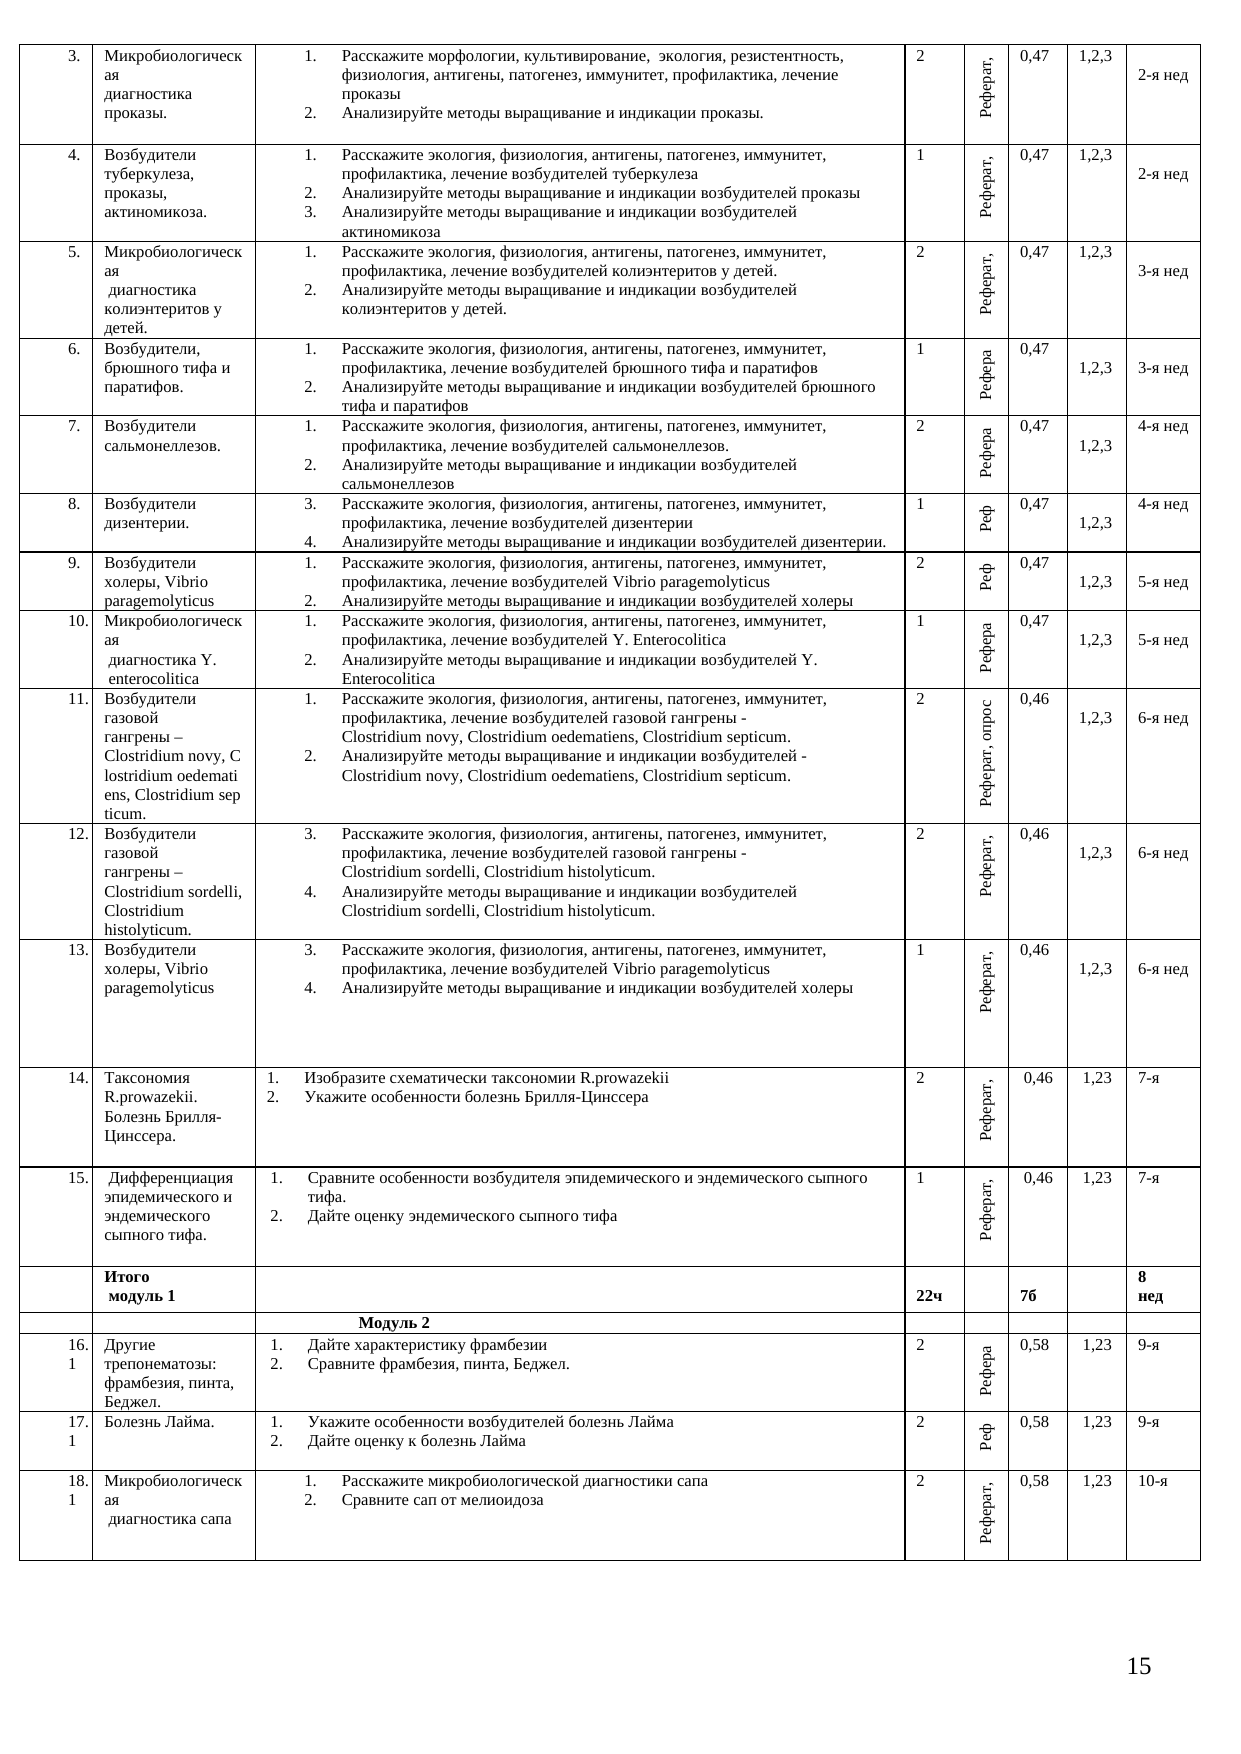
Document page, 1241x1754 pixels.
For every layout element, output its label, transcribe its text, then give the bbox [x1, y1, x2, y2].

table_cell 0,46 [1009, 689, 1067, 823]
table_cell 1 [906, 940, 964, 1067]
table_cell [906, 1313, 964, 1333]
table_cell Расскажите экология, физиология, антигены, патогенез, иммунитет, профилактика, лечение возбудителей газовой гангрены - Clostridium novy, Clostridium oedematiens, Clostridium septicum. Анализируйте методы выращивание и индикации возбудителей - Clostridium novy, Clostridium oedematiens, Clostridium septicum. [256, 689, 904, 823]
table_cell [20, 824, 92, 939]
table_cell Реферат, опрос , обсуждения [965, 416, 1008, 493]
table_cell Возбудители холеры, Vibrio paragemolyticus [93, 940, 255, 1067]
table_cell 0,46 [1009, 1068, 1067, 1166]
table_cell [20, 494, 92, 551]
table_cell 1,2,3 [1068, 45, 1126, 144]
table_cell Возбудители газовой гангрены –Clostridium novy, Clostridium oedematiens, Clostridium septicum. [93, 689, 255, 823]
table_cell Реферат, опрос , обсуждения [965, 1412, 1008, 1469]
table_cell 2 [906, 689, 964, 823]
table_cell 1,2,3 [1068, 242, 1126, 337]
table_cell [965, 1267, 1008, 1312]
table_cell 6-я нед [1127, 689, 1200, 823]
table_cell Дайте характеристику фрамбезии Сравните фрамбезия, пинта, Беджел. [256, 1334, 904, 1411]
table_cell Возбудители дизентерии. [93, 494, 255, 551]
table_cell [93, 1313, 255, 1333]
table_cell Таксономия R.prowazekii. Болезнь Брилля-Цинссера. [93, 1068, 255, 1166]
table_cell 1,23 [1068, 1168, 1126, 1266]
table_cell Реферат, опрос , обсуждения [965, 553, 1008, 610]
table_cell Расскажите морфологии, культивирование, экология, резистентность, физиология, антигены, патогенез, иммунитет, профилактика, лечение проказы Анализируйте методы выращивание и индикации проказы. [256, 45, 904, 144]
table_cell 1,2,3 [1068, 611, 1126, 688]
table_cell 2 [906, 1068, 964, 1166]
table_cell [20, 940, 92, 1067]
table_cell 1 [906, 1168, 964, 1266]
table_cell Возбудители холеры, Vibrio paragemolyticus [93, 553, 255, 610]
table_cell Реферат, опрос , обсуждения [965, 1068, 1008, 1166]
table_cell 1,2,3 [1068, 940, 1126, 1067]
table_cell [20, 1068, 92, 1166]
table_cell 0,47 [1009, 339, 1067, 415]
table_cell Расскажите экология, физиология, антигены, патогенез, иммунитет, профилактика, лечение возбудителей сальмонеллезов. Анализируйте методы выращивание и индикации возбудителей сальмонеллезов [256, 416, 904, 493]
table_cell 1,23 [1068, 1068, 1126, 1166]
table_cell 4-я нед [1127, 494, 1200, 551]
table_cell Реферат, опрос , обсуждения [965, 1168, 1008, 1266]
table_cell Расскажите экология, физиология, антигены, патогенез, иммунитет, профилактика, лечение возбудителей Vibrio paragemolyticus Анализируйте методы выращивание и индикации возбудителей холеры [256, 940, 904, 1067]
table_cell Возбудители туберкулеза, проказы, актиномикоза. [93, 145, 255, 241]
table_cell Расскажите микробиологической диагностики сапа Сравните сап от мелиоидоза [256, 1471, 904, 1560]
table_cell 7-я [1127, 1068, 1200, 1166]
table_cell 1 [906, 145, 964, 241]
table_cell 3 [20, 45, 92, 144]
table_cell Расскажите экология, физиология, антигены, патогенез, иммунитет, профилактика, лечение возбудителей брюшного тифа и паратифов Анализируйте методы выращивание и индикации возбудителей брюшного тифа и паратифов [256, 339, 904, 415]
table_cell 3-я нед [1127, 339, 1200, 415]
table_cell Реферат, опрос , обсуждения [965, 940, 1008, 1067]
table_cell 0,47 [1009, 611, 1067, 688]
table_cell Итого модуль 1 [93, 1267, 255, 1312]
table_cell Реферат, опрос , обсуждения [965, 242, 1008, 337]
table_cell 4 [20, 145, 92, 241]
table_cell 2 [906, 1334, 964, 1411]
table_cell Возбудители, брюшного тифа и паратифов. [93, 339, 255, 415]
table_cell Микробиологическая диагностика сапа [93, 1471, 255, 1560]
table_cell 2 [906, 416, 964, 493]
table_cell Реферат, опрос , обсуждения [965, 824, 1008, 939]
table_cell Реферат, опрос , обсуждения [965, 494, 1008, 551]
table_cell 5 [20, 242, 92, 337]
table_cell Возбудители сальмонеллезов. [93, 416, 255, 493]
table_cell 7-я [1127, 1168, 1200, 1266]
table_cell 14 [20, 1471, 92, 1560]
table_cell 1 [906, 611, 964, 688]
table_cell 1,2,3 [1068, 416, 1126, 493]
table_cell 1,2,3 [1068, 553, 1126, 610]
table_cell 4-я нед [1127, 416, 1200, 493]
table_cell Микробиологическая диагностика колиэнтеритов у детей. [93, 242, 255, 337]
table_cell 13 [20, 1412, 92, 1469]
table_cell 5-я нед [1127, 553, 1200, 610]
table_cell Расскажите экология, физиология, антигены, патогенез, иммунитет, профилактика, лечение возбудителей дизентерии Анализируйте методы выращивание и индикации возбудителей дизентерии. [256, 494, 904, 551]
table_cell [20, 689, 92, 823]
table_cell 1 [906, 339, 964, 415]
table_cell [20, 553, 92, 610]
table_cell 1,23 [1068, 1412, 1126, 1469]
table_cell [20, 1267, 92, 1312]
table_cell [20, 1313, 92, 1333]
table_cell 0,47 [1009, 242, 1067, 337]
table_cell 9-я [1127, 1334, 1200, 1411]
table_cell 0,47 [1009, 416, 1067, 493]
table_cell 0,46 [1009, 940, 1067, 1067]
table_cell 1,2,3 [1068, 494, 1126, 551]
table_cell 0,47 [1009, 553, 1067, 610]
table_cell 2 [906, 45, 964, 144]
table_cell Микробиологическая диагностика Y. enterocolitica [93, 611, 255, 688]
table_cell [1068, 1267, 1126, 1312]
table_cell 0,47 [1009, 494, 1067, 551]
table_cell Реферат, опрос , обсуждения [965, 339, 1008, 415]
table_cell 5-я нед [1127, 611, 1200, 688]
table_cell 1,2,3 [1068, 145, 1126, 241]
table_cell [1068, 1313, 1126, 1333]
table_cell 0,58 [1009, 1471, 1067, 1560]
table_cell Расскажите экология, физиология, антигены, патогенез, иммунитет, профилактика, лечение возбудителей Y. Enterocolitica Анализируйте методы выращивание и индикации возбудителей Y. Enterocolitica [256, 611, 904, 688]
table_cell 2 [906, 824, 964, 939]
table_cell Укажите особенности возбудителей болезнь Лайма Дайте оценку к болезнь Лайма [256, 1412, 904, 1469]
table_cell Расскажите экология, физиология, антигены, патогенез, иммунитет, профилактика, лечение возбудителей колиэнтеритов у детей. Анализируйте методы выращивание и индикации возбудителей колиэнтеритов у детей. [256, 242, 904, 337]
table_cell 7б [1009, 1267, 1067, 1312]
table_cell [20, 611, 92, 688]
table_cell 2-я нед [1127, 145, 1200, 241]
table_cell Расскажите экология, физиология, антигены, патогенез, иммунитет, профилактика, лечение возбудителей Vibrio paragemolyticus Анализируйте методы выращивание и индикации возбудителей холеры [256, 553, 904, 610]
table_cell 8 нед [1127, 1267, 1200, 1312]
table_cell 1,2,3 [1068, 824, 1126, 939]
table_cell Изобразите схематически таксономии R.prowazekii Укажите особенности болезнь Брилля-Цинссера [256, 1068, 904, 1166]
table_cell 2 [906, 553, 964, 610]
table_cell 2 [906, 242, 964, 337]
table_cell [1127, 1313, 1200, 1333]
table_cell [965, 1313, 1008, 1333]
table_cell [20, 339, 92, 415]
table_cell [965, 1471, 1008, 1560]
table_cell 0,58 [1009, 1334, 1067, 1411]
table_cell [20, 416, 92, 493]
table_cell Расскажите экология, физиология, антигены, патогенез, иммунитет, профилактика, лечение возбудителей газовой гангрены - Clostridium sordelli, Clostridium histolyticum. Анализируйте методы выращивание и индикации возбудителей Clostridium sordelli, Clostridium histolyticum. [256, 824, 904, 939]
table_cell 22ч [906, 1267, 964, 1312]
table_cell 1 [906, 494, 964, 551]
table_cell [965, 45, 1008, 144]
table_cell 0,58 [1009, 1412, 1067, 1469]
table_cell 9-я [1127, 1412, 1200, 1469]
table_cell [256, 1267, 904, 1312]
table_cell 0,47 [1009, 45, 1067, 144]
table_cell Болезнь Лайма. [93, 1412, 255, 1469]
table_cell Реферат, опрос , обсуждения [965, 1334, 1008, 1411]
table_cell 12 [20, 1334, 92, 1411]
table_cell 1,23 [1068, 1334, 1126, 1411]
table_cell 1,2,3 [1068, 689, 1126, 823]
table_cell 0,47 [1009, 145, 1067, 241]
table_cell 1,2,3 [1068, 339, 1126, 415]
table_cell 10-я [1127, 1471, 1200, 1560]
table_cell 6-я нед [1127, 940, 1200, 1067]
table_cell Реферат, опрос , обсуждения [965, 145, 1008, 241]
table_cell [1009, 1313, 1067, 1333]
table_cell 2 [906, 1412, 964, 1469]
table_cell 0,46 [1009, 1168, 1067, 1266]
table_cell Возбудители газовой гангрены –Clostridium sordelli, Clostridium histolyticum. [93, 824, 255, 939]
table_cell Реферат, опрос , обсуждения [965, 689, 1008, 823]
table_cell Дифференциация эпидемического и эндемического сыпного тифа. [93, 1168, 255, 1266]
table_cell [20, 1168, 92, 1266]
table_cell 2 [906, 1471, 964, 1560]
table_cell 2-я нед [1127, 45, 1200, 144]
table_cell Другие трепонематозы: фрамбезия, пинта, Беджел. [93, 1334, 255, 1411]
table_cell Сравните особенности возбудителя эпидемического и эндемического сыпного тифа. Дайте оценку эндемического сыпного тифа [256, 1168, 904, 1266]
table_cell Реферат, опрос , обсуждения [965, 611, 1008, 688]
table_cell 1,23 [1068, 1471, 1126, 1560]
table_cell 0,46 [1009, 824, 1067, 939]
table_cell 6-я нед [1127, 824, 1200, 939]
table_cell Модуль 2 [256, 1313, 904, 1333]
table_cell 3-я нед [1127, 242, 1200, 337]
table_cell Расскажите экология, физиология, антигены, патогенез, иммунитет, профилактика, лечение возбудителей туберкулеза Анализируйте методы выращивание и индикации возбудителей проказы Анализируйте методы выращивание и индикации возбудителей актиномикоза [256, 145, 904, 241]
table_cell Микробиологическая диагностика проказы. [93, 45, 255, 144]
